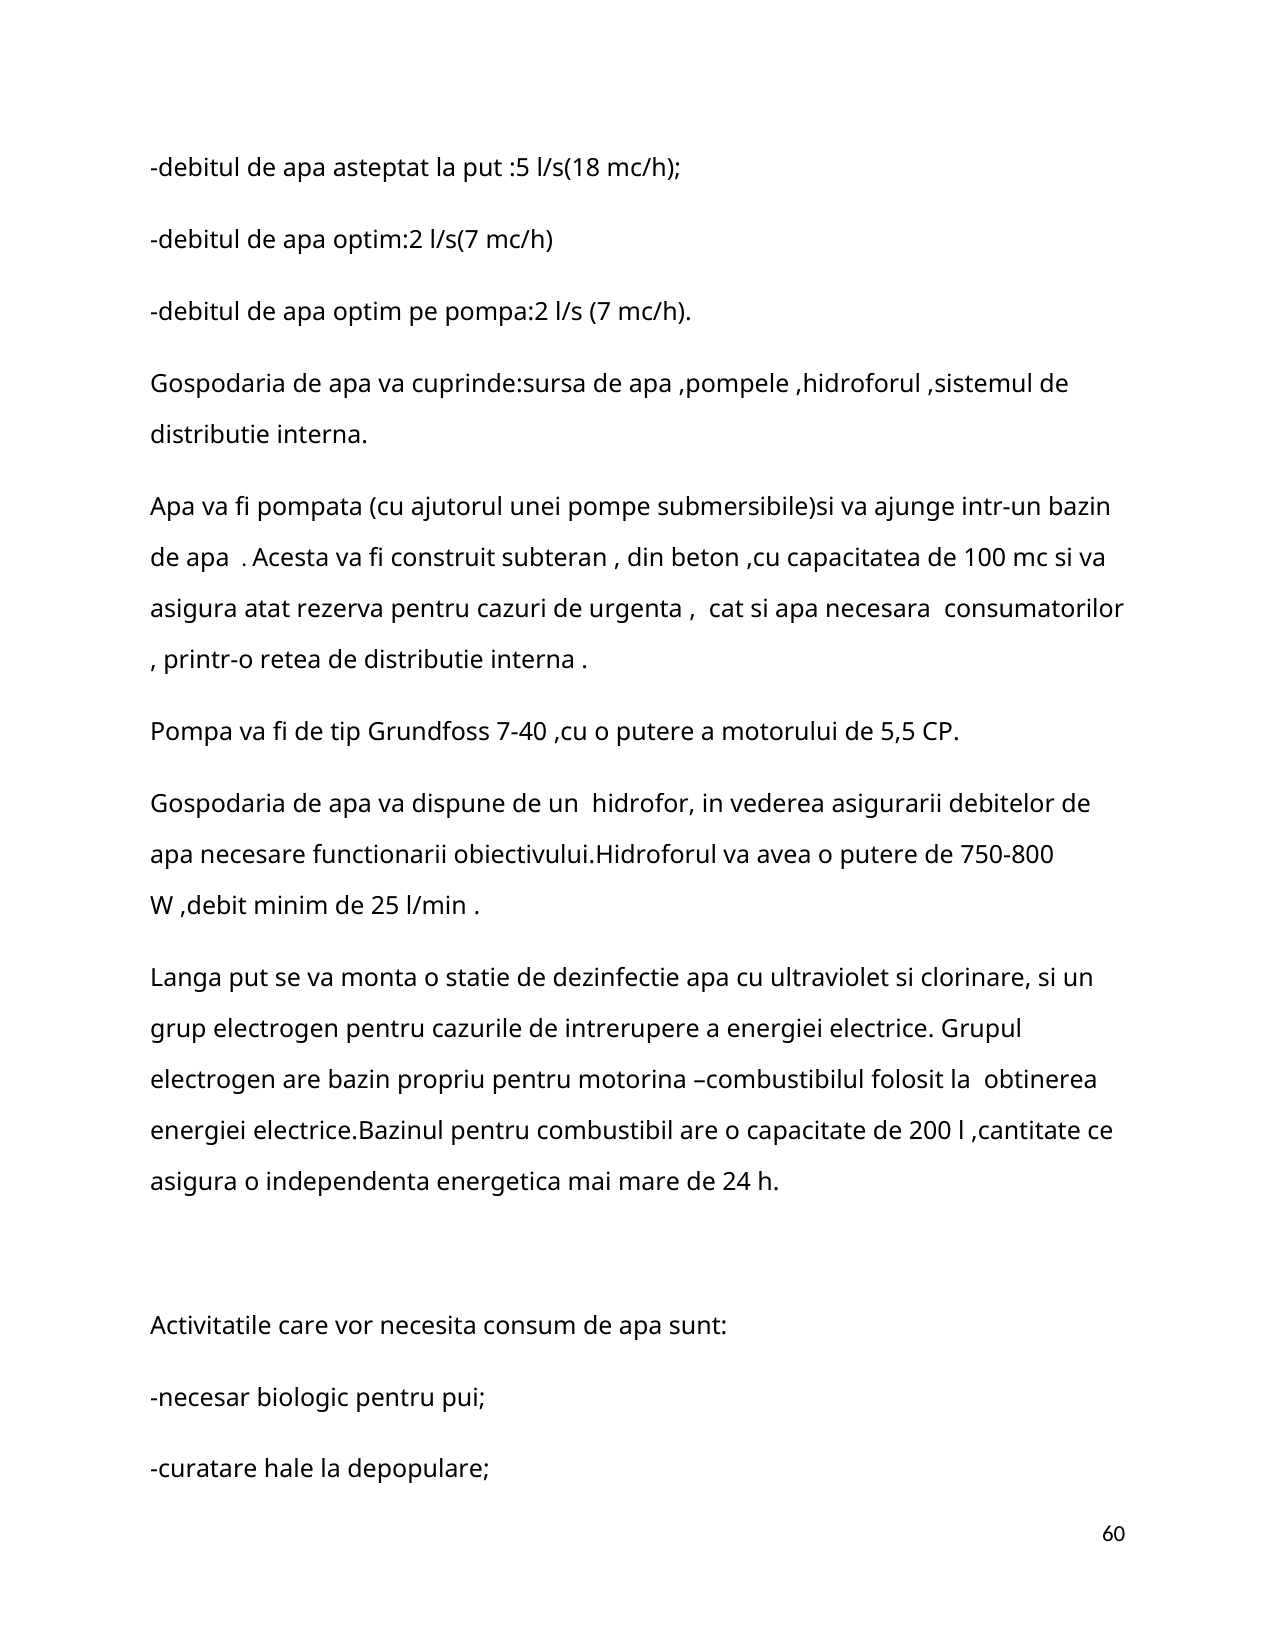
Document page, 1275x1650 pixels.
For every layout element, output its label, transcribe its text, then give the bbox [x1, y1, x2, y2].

text -necesar biologic pentru pui; [150, 1379, 1125, 1413]
text Gospodaria de apa va dispune de un hidrofor, in vederea asigurarii debitelor de apa necesare functionarii obiectivului.Hidroforul va avea o putere de 750-800 W ,debit minim de 25 l/min . [150, 785, 1125, 922]
text -debitul de apa optim:2 l/s(7 mc/h) [150, 222, 1125, 256]
text Langa put se va monta o statie de dezinfectie apa cu ultraviolet si clorinare, si un grup electrogen pentru cazurile de intrerupere a energiei electrice. Grupul electrogen are bazin propriu pentru motorina –combustibilul folosit la obtinerea energiei electrice.Bazinul pentru combustibil are o capacitate de 200 l ,cantitate ce asigura o independenta energetica mai mare de 24 h. [150, 959, 1125, 1198]
text Gospodaria de apa va cuprinde:sursa de apa ,pompele ,hidroforul ,sistemul de distributie interna. [150, 366, 1125, 451]
text Pompa va fi de tip Grundfoss 7-40 ,cu o putere a motorului de 5,5 CP. [150, 713, 1125, 748]
text -debitul de apa asteptat la put :5 l/s(18 mc/h); [150, 150, 1125, 184]
text -curatare hale la depopulare; [150, 1451, 1125, 1485]
text Activitatile care vor necesita consum de apa sunt: [150, 1307, 1125, 1341]
text Apa va fi pompata (cu ajutorul unei pompe submersibile)si va ajunge intr-un bazin de apa . Acesta va fi construit subteran , din beton ,cu capacitatea de 100 mc si va asigura atat rezerva pentru cazuri de urgenta , cat si apa necesara consumatorilor , printr-o retea de distributie interna . [150, 488, 1125, 676]
text -debitul de apa optim pe pompa:2 l/s (7 mc/h). [150, 294, 1125, 328]
